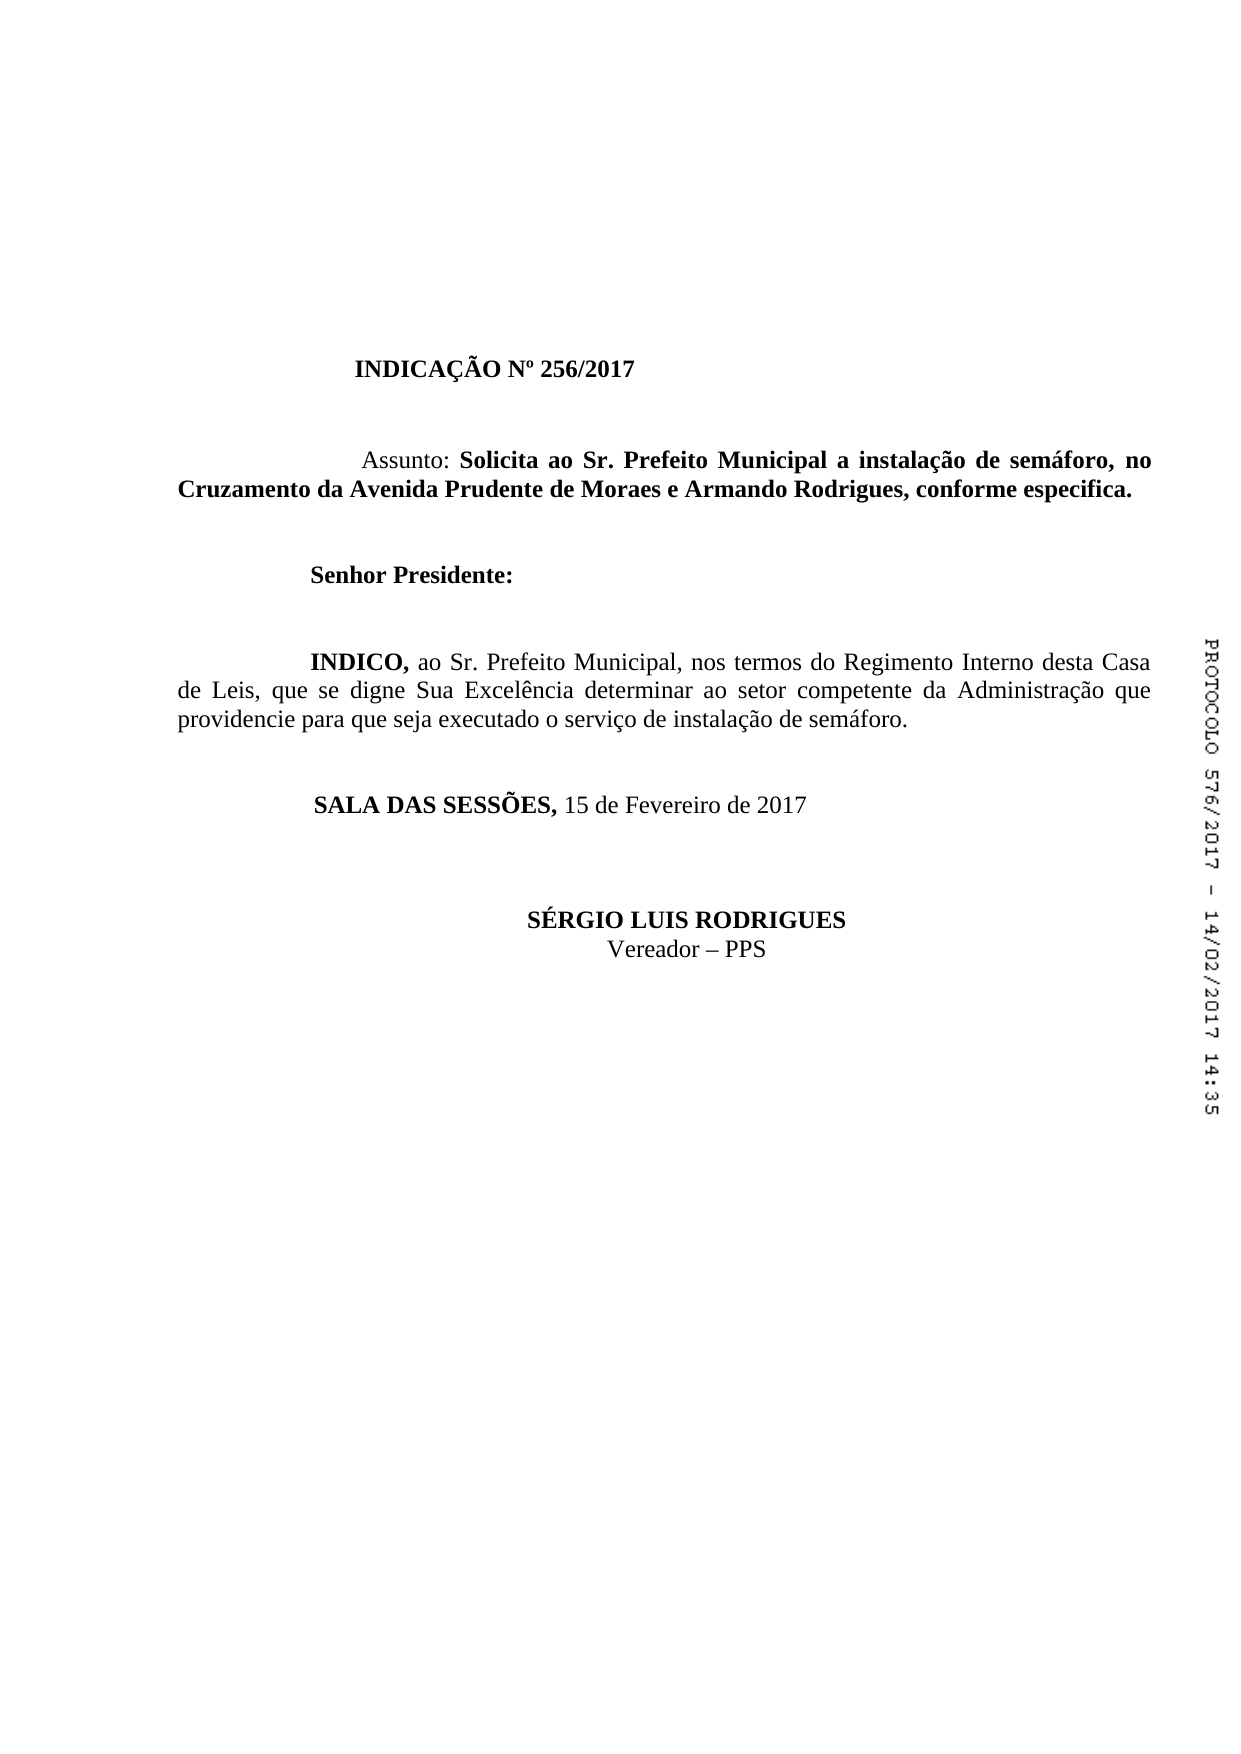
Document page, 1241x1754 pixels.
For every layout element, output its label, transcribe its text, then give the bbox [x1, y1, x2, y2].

picture [1177, 635, 1241, 1119]
text SALA DAS SESSÕES, 15 de Fevereiro de 2017 [88, 790, 1078, 819]
text INDICO, ao Sr. Prefeito Municipal, nos termos do Regimento Interno desta Casa de Leis, que se digne Sua Excelência determinar ao setor competente da Administração que providencie para que seja executado o serviço de instalação de semáforo. [177, 647, 1152, 733]
subtitle Vereador – PPS [295, 934, 1078, 963]
text Senhor Presidente: [310, 560, 1063, 589]
subtitle SÉRGIO LUIS RODRIGUES [295, 905, 1078, 934]
text Assunto: Solicita ao Sr. Prefeito Municipal a instalação de semáforo, no Cruzamento da Avenida Prudente de Moraes e Armando Rodrigues, conforme especifica. [177, 445, 1152, 503]
subtitle INDICAÇÃO Nº 256/2017 [354, 354, 1078, 383]
